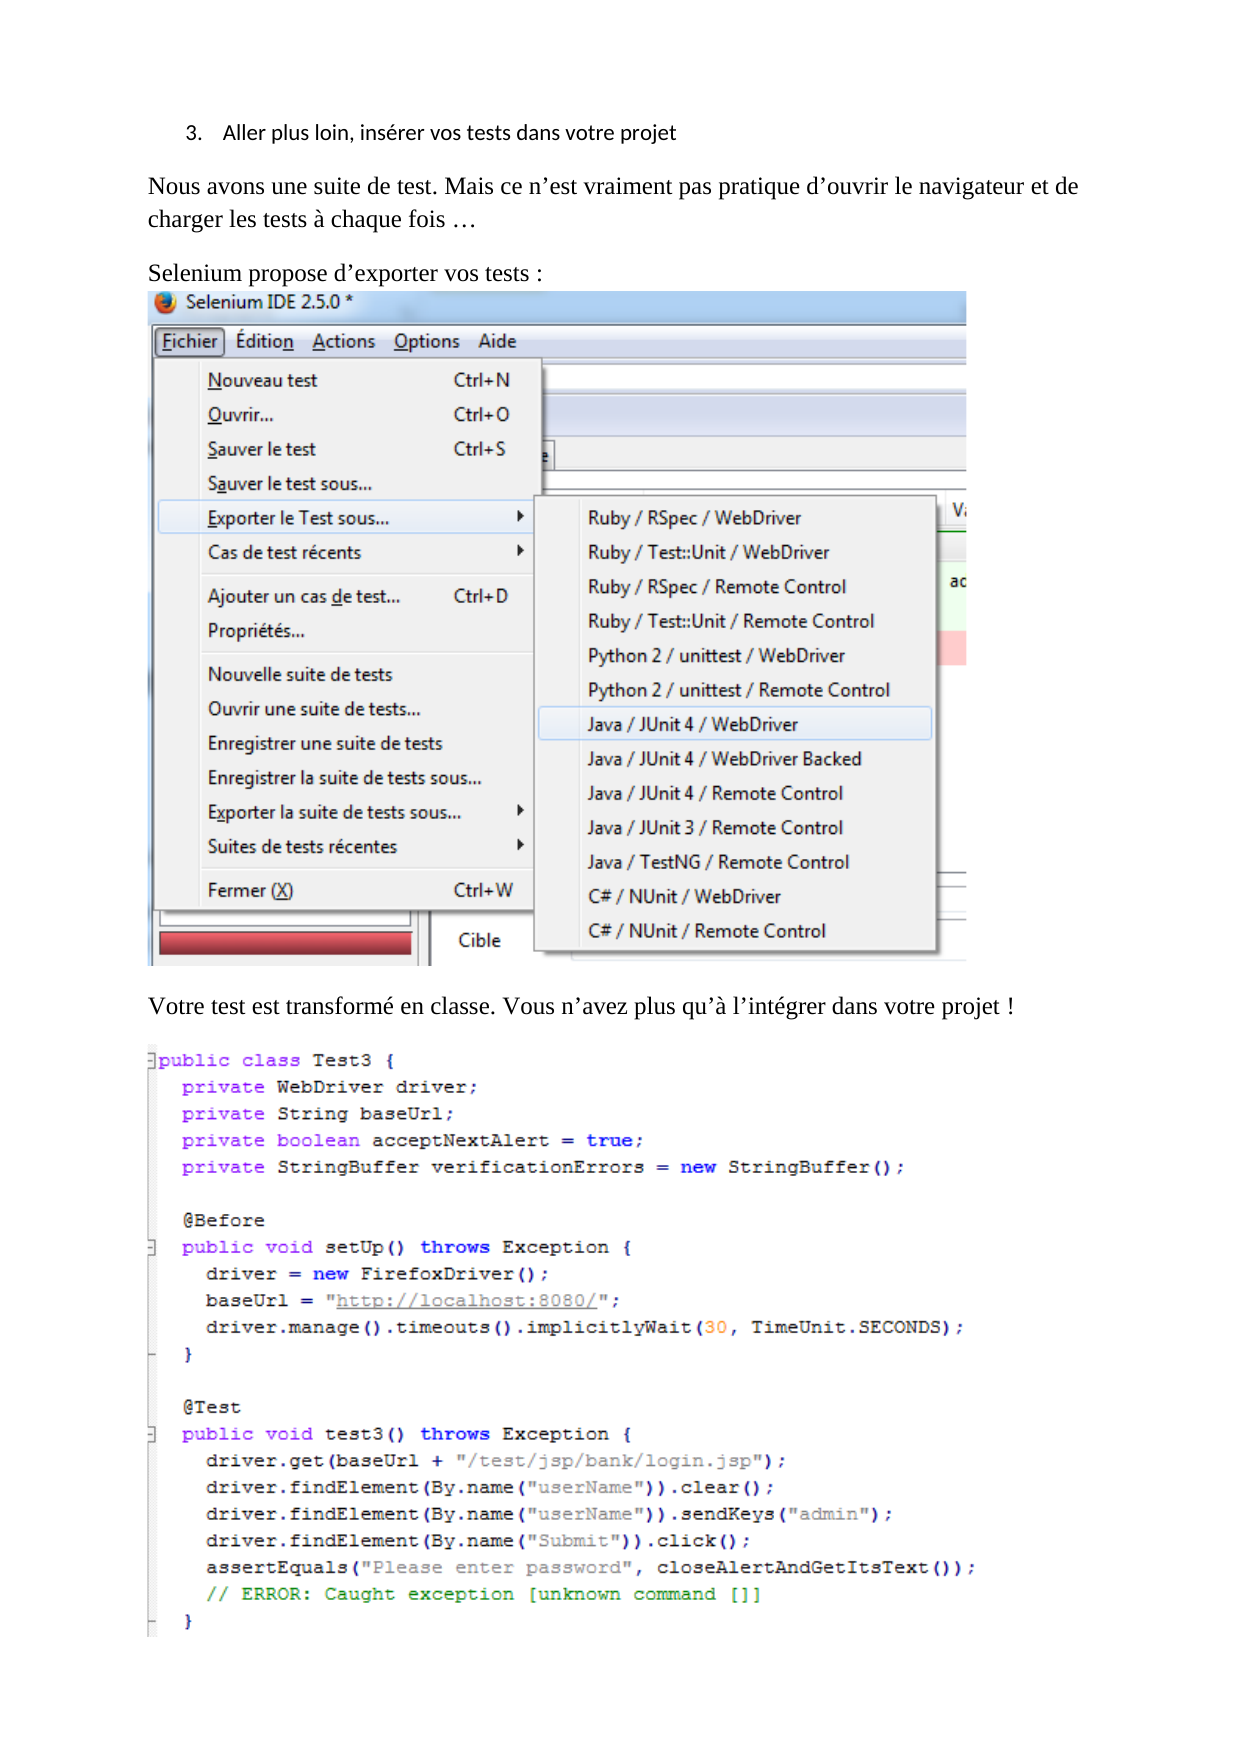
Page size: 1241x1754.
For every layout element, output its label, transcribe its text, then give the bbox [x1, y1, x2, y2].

text Nous avons une suite de test. Mais ce n’est vraiment pas pratique d’ouvrir le navigateur et de charger les tests à chaque fois … [148, 171, 1093, 233]
list Aller plus loin, insérer vos tests dans votre projet [185, 118, 1093, 146]
picture [147, 291, 967, 966]
picture [147, 1044, 983, 1637]
text Votre test est transformé en classe. Vous n’avez plus qu’à l’intégrer dans votre projet ! [148, 991, 1093, 1020]
